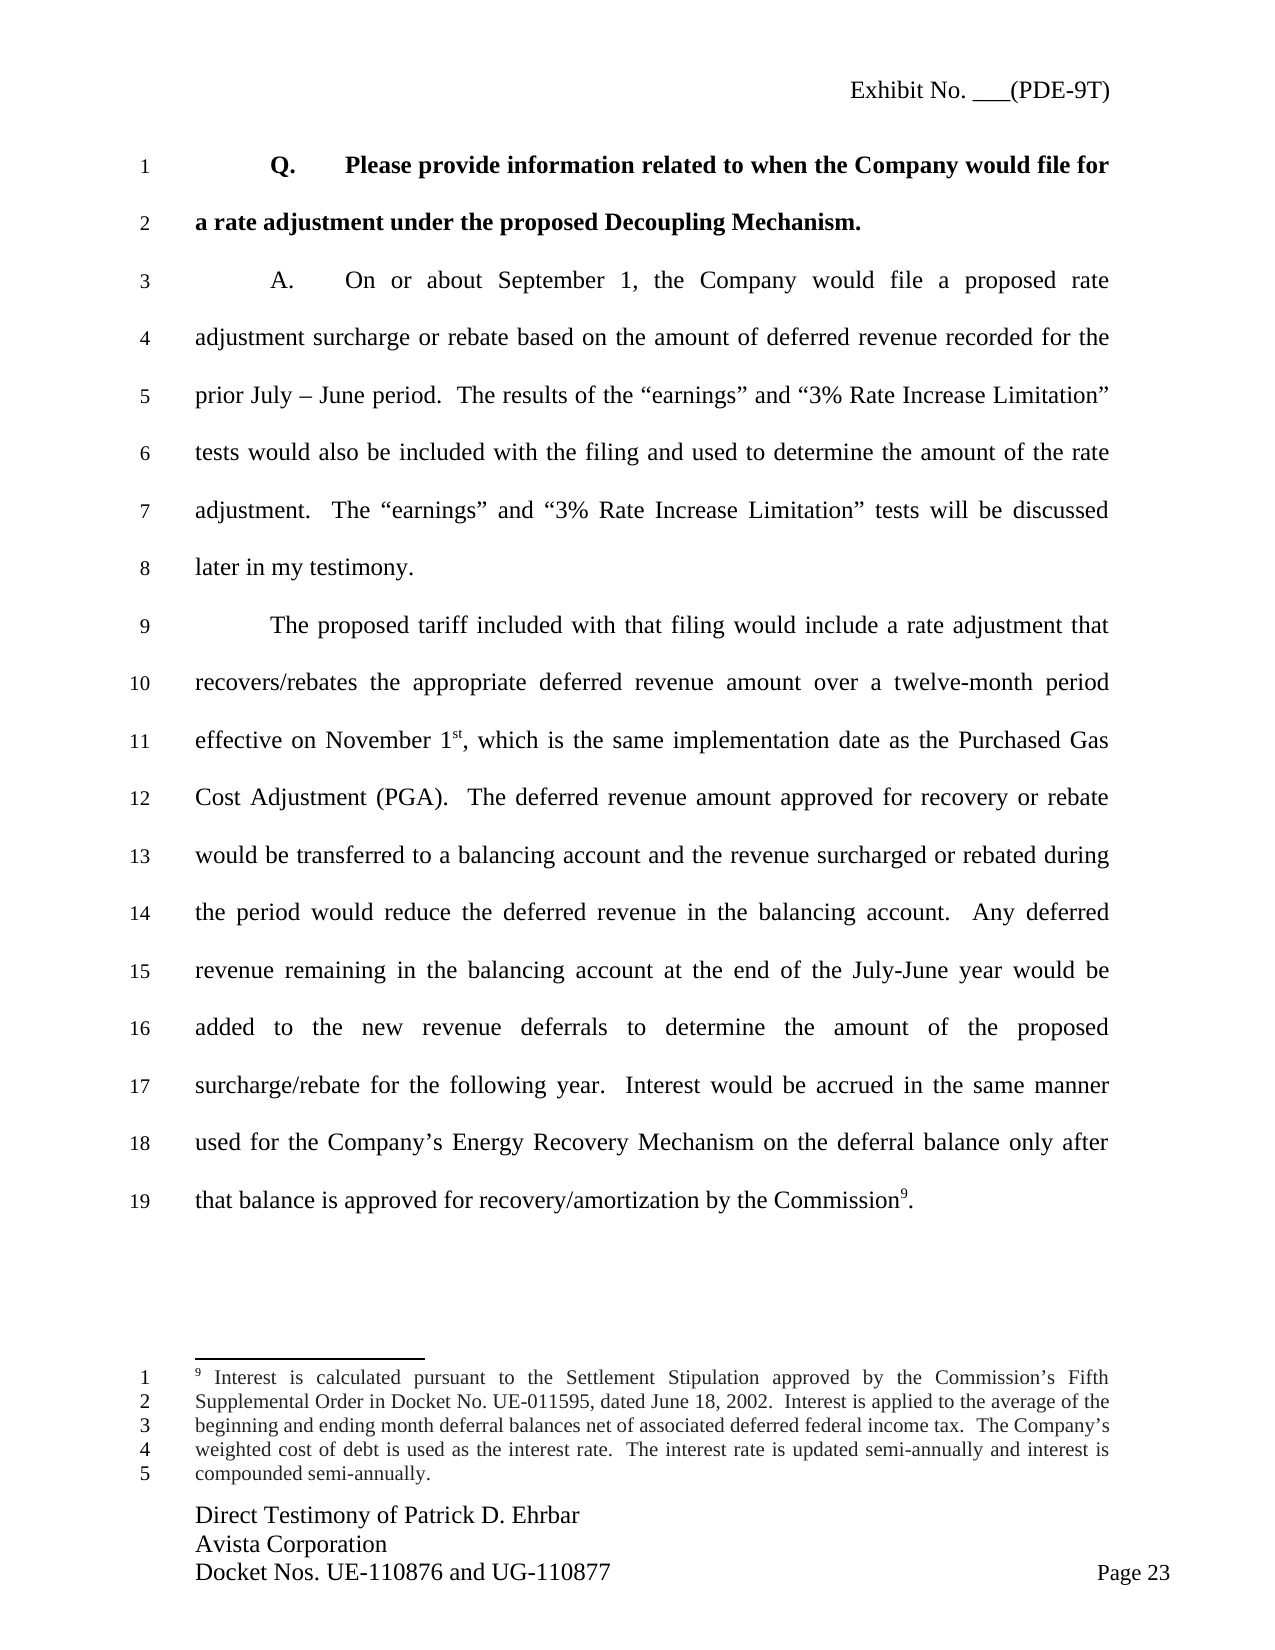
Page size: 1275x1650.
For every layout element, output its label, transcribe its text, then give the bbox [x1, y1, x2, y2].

text A. On or about September 1, the Company would file a proposed rate adjustment surcharge or rebate based on the amount of deferred revenue recorded for the prior July – June period. The results of the “earnings” and “3% Rate Increase Limitation” tests would also be included with the filing and used to determine the amount of the rate adjustment. The “earnings” and “3% Rate Increase Limitation” tests will be discussed later in my testimony. [195, 265, 1110, 581]
text Q. Please provide information related to when the Company would file for a rate adjustment under the proposed Decoupling Mechanism. [195, 150, 1110, 236]
text The proposed tariff included with that filing would include a rate adjustment that recovers/rebates the appropriate deferred revenue amount over a twelve-month period effective on November 1st, which is the same implementation date as the Purchased Gas Cost Adjustment (PGA). The deferred revenue amount approved for recovery or rebate would be transferred to a balancing account and the revenue surcharged or rebated during the period would reduce the deferred revenue in the balancing account. Any deferred revenue remaining in the balancing account at the end of the July-June year would be added to the new revenue deferrals to determine the amount of the proposed surcharge/rebate for the following year. Interest would be accrued in the same manner used for the Company’s Energy Recovery Mechanism on the deferral balance only after that balance is approved for recovery/amortization by the Commission. [195, 610, 1110, 1214]
